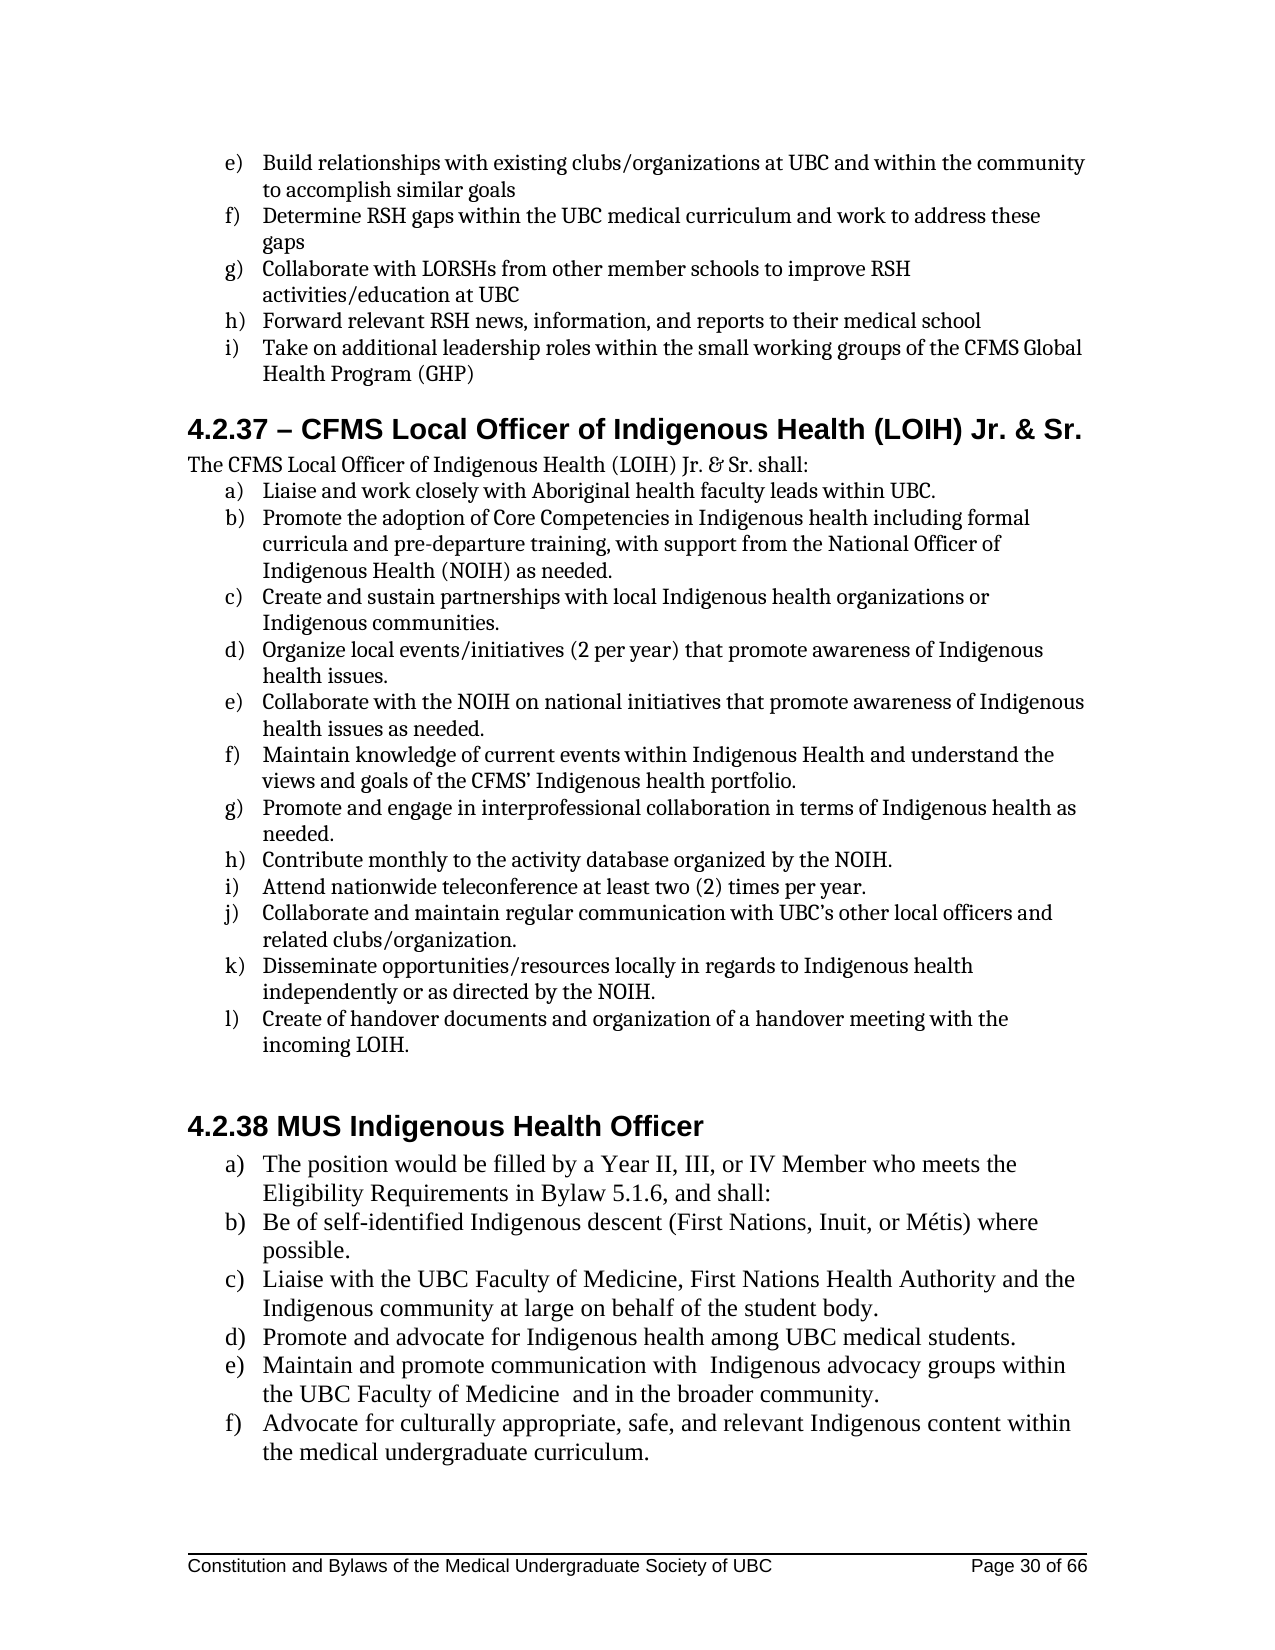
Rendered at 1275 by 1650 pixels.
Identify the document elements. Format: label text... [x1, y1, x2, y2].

list Create of handover documents and organization of a handover meeting with the incoming LOIH. [225, 1005, 1087, 1058]
list Be of self-identified Indigenous descent (First Nations, Inuit, or Métis) where possible. [225, 1207, 1087, 1264]
list The position would be filled by a Year II, III, or IV Member who meets the Eligibility Requirements in Bylaw 5.1.6, and shall: [225, 1149, 1087, 1207]
list Disseminate opportunities/resources locally in regards to Indigenous health independently or as directed by the NOIH. [225, 953, 1087, 1005]
list Determine RSH gaps within the UBC medical curriculum and work to address these gaps [225, 203, 1087, 255]
list Create and sustain partnerships with local Indigenous health organizations or Indigenous communities. [225, 584, 1087, 636]
list Liaise with the UBC Faculty of Medicine, First Nations Health Authority and the Indigenous community at large on behalf of the student body. [225, 1264, 1087, 1322]
list Collaborate with LORSHs from other member schools to improve RSH activities/education at UBC [225, 255, 1087, 308]
list Contribute monthly to the activity database organized by the NOIH. [225, 847, 1087, 874]
list Liaise and work closely with Aboriginal health faculty leads within UBC. [225, 478, 1087, 505]
list Promote and engage in interprofessional collaboration in terms of Indigenous health as needed. [225, 794, 1087, 847]
text 4.2.37 – CFMS Local Officer of Indigenous Health (LOIH) Jr. & Sr. [187, 412, 1087, 446]
list Maintain and promote communication with Indigenous advocacy groups within the UBC Faculty of Medicine and in the broader community. [225, 1351, 1087, 1408]
list Promote the adoption of Core Competencies in Indigenous health including formal curricula and pre-departure training, with support from the National Officer of Indigenous Health (NOIH) as needed. [225, 505, 1087, 584]
list Build relationships with existing clubs/organizations at UBC and within the community to accomplish similar goals [225, 150, 1087, 203]
list Promote and advocate for Indigenous health among UBC medical students. [225, 1322, 1087, 1351]
text 4.2.38 MUS Indigenous Health Officer [187, 1109, 1087, 1143]
list Organize local events/initiatives (2 per year) that promote awareness of Indigenous health issues. [225, 636, 1087, 689]
list Forward relevant RSH news, information, and reports to their medical school [225, 308, 1087, 334]
list Advocate for culturally appropriate, safe, and relevant Indigenous content within the medical undergraduate curriculum. [225, 1408, 1087, 1466]
list Attend nationwide teleconference at least two (2) times per year. [225, 874, 1087, 900]
list Collaborate and maintain regular communication with UBC’s other local officers and related clubs/organization. [225, 900, 1087, 953]
list Take on additional leadership roles within the small working groups of the CFMS Global Health Program (GHP) [225, 334, 1087, 387]
list Collaborate with the NOIH on national initiatives that promote awareness of Indigenous health issues as needed. [225, 689, 1087, 742]
list Maintain knowledge of current events within Indigenous Health and understand the views and goals of the CFMS’ Indigenous health portfolio. [225, 742, 1087, 794]
text The CFMS Local Officer of Indigenous Health (LOIH) Jr. & Sr. shall: [187, 452, 1087, 478]
